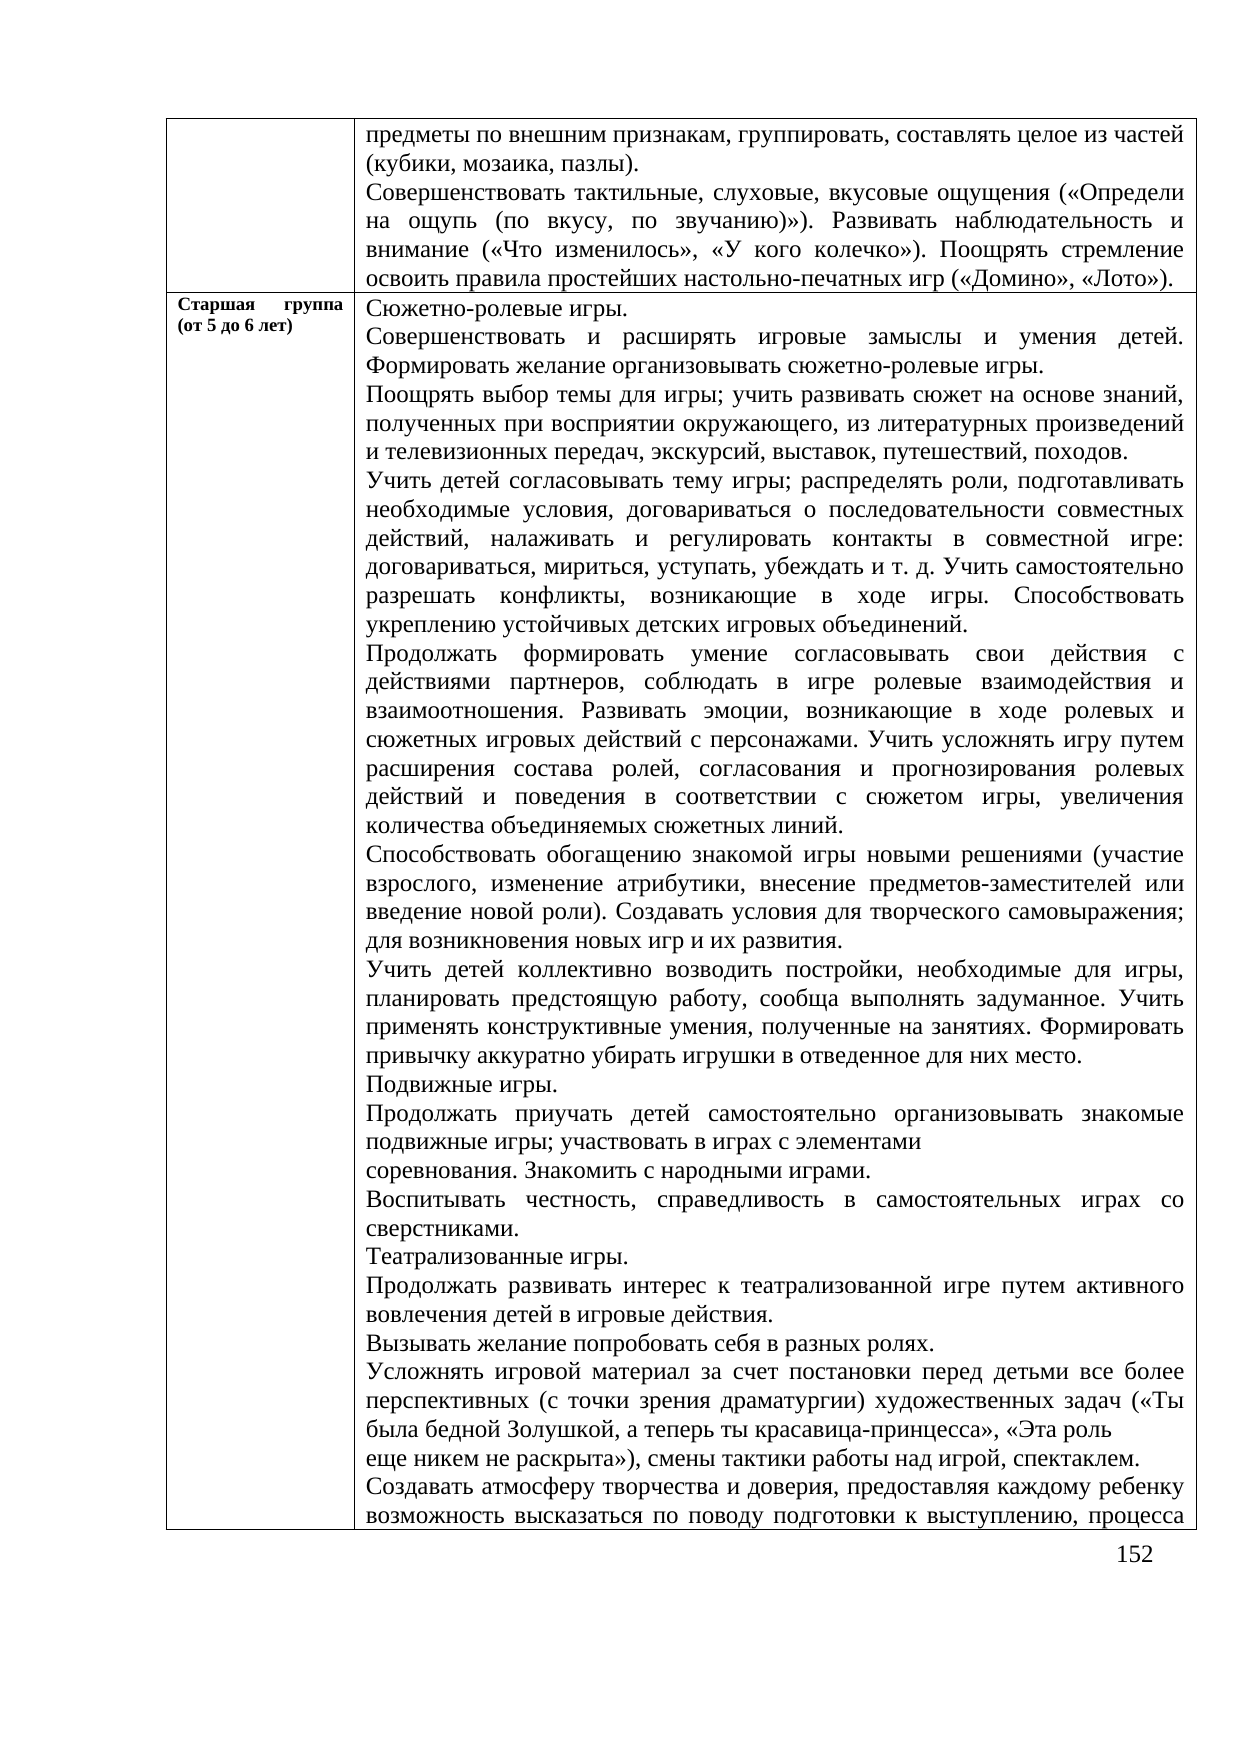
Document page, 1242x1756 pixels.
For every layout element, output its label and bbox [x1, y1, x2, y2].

table_cell [355, 293, 1196, 1529]
table_cell [167, 119, 354, 292]
table_cell [167, 293, 354, 1529]
table_cell [355, 119, 1196, 292]
